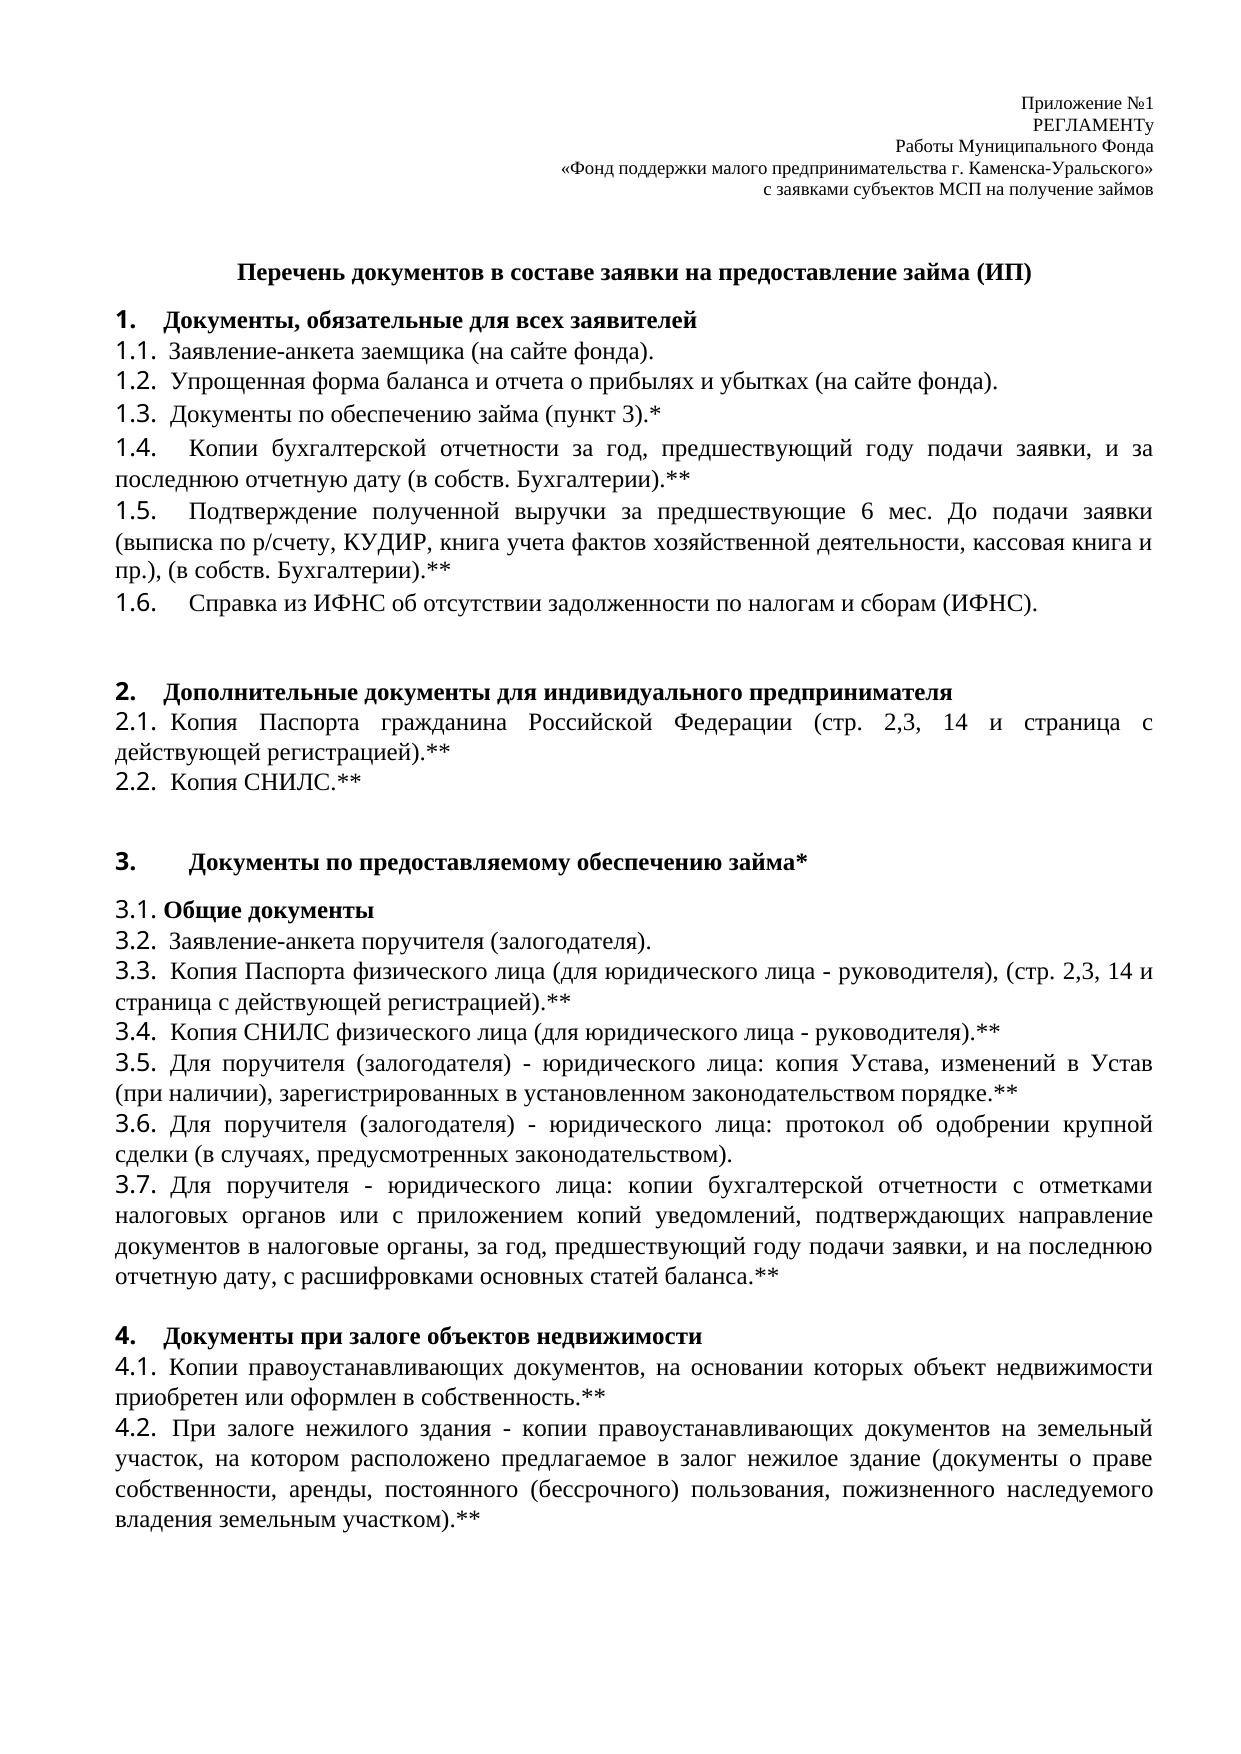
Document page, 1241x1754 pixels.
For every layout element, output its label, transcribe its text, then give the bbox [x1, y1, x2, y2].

list Для поручителя - юридического лица: копии бухгалтерской отчетности с отметками налоговых органов или с приложением копий уведомлений, подтверждающих направление документов в налоговые органы, за год, предшествующий году подачи заявки, и на последнюю отчетную дату, с расшифровками основных статей баланса.** [115, 1169, 1154, 1291]
list Копия СНИЛС физического лица (для юридического лица - руководителя).** [115, 1016, 1154, 1047]
list Документы по предоставляемому обеспечению займа* [115, 842, 1154, 878]
list Копия Паспорта физического лица (для юридического лица - руководителя), (стр. 2,3, 14 и страница с действующей регистрацией).** [115, 955, 1154, 1016]
list Для поручителя (залогодателя) - юридического лица: копия Устава, изменений в Устав (при наличии), зарегистрированных в установленном законодательством порядке.** [115, 1047, 1154, 1108]
list Документы при залоге объектов недвижимости [115, 1320, 1154, 1351]
list Заявление-анкета поручителя (залогодателя). [115, 925, 1154, 955]
text Приложение №1 [115, 92, 1154, 114]
list Справка из ИФНС об отсутствии задолженности по налогам и сборам (ИФНС). [115, 584, 1154, 618]
list Документы, обязательные для всех заявителей [115, 304, 1154, 335]
text РЕГЛАМЕНТу [115, 114, 1154, 135]
list Копии правоустанавливающих документов, на основании которых объект недвижимости приобретен или оформлен в собственность.** [115, 1351, 1154, 1412]
list Упрощенная форма баланса и отчета о прибылях и убытках (на сайте фонда). [115, 365, 1154, 396]
list Документы по обеспечению займа (пункт 3).* [115, 396, 1154, 430]
list Заявление-анкета заемщика (на сайте фонда). [115, 335, 1154, 365]
text Перечень документов в составе заявки на предоставление займа (ИП) [115, 252, 1154, 288]
text «Фонд поддержки малого предпринимательства г. Каменска-Уральского» [115, 157, 1154, 178]
list Подтверждение полученной выручки за предшествующие 6 мес. До подачи заявки (выписка по р/счету, КУДИР, книга учета фактов хозяйственной деятельности, кассовая книга и пр.), (в собств. Бухгалтерии).** [115, 493, 1154, 584]
list Для поручителя (залогодателя) - юридического лица: протокол об одобрении крупной сделки (в случаях, предусмотренных законодательством). [115, 1108, 1154, 1169]
list Общие документы [115, 894, 1154, 925]
list При залоге нежилого здания - копии правоустанавливающих документов на земельный участок, на котором расположено предлагаемое в залог нежилое здание (документы о праве собственности, аренды, постоянного (бессрочного) пользования, пожизненного наследуемого владения земельным участком).** [115, 1412, 1154, 1534]
list Копии бухгалтерской отчетности за год, предшествующий году подачи заявки, и за последнюю отчетную дату (в собств. Бухгалтерии).** [115, 430, 1154, 493]
list Копия Паспорта гражданина Российской Федерации (стр. 2,3, 14 и страница с действующей регистрацией).** [115, 706, 1154, 766]
list Дополнительные документы для индивидуального предпринимателя [115, 676, 1154, 706]
list Копия СНИЛС.** [115, 766, 1154, 796]
text Работы Муниципального Фонда [115, 135, 1154, 157]
text с заявками субъектов МСП на получение займов [115, 178, 1154, 200]
